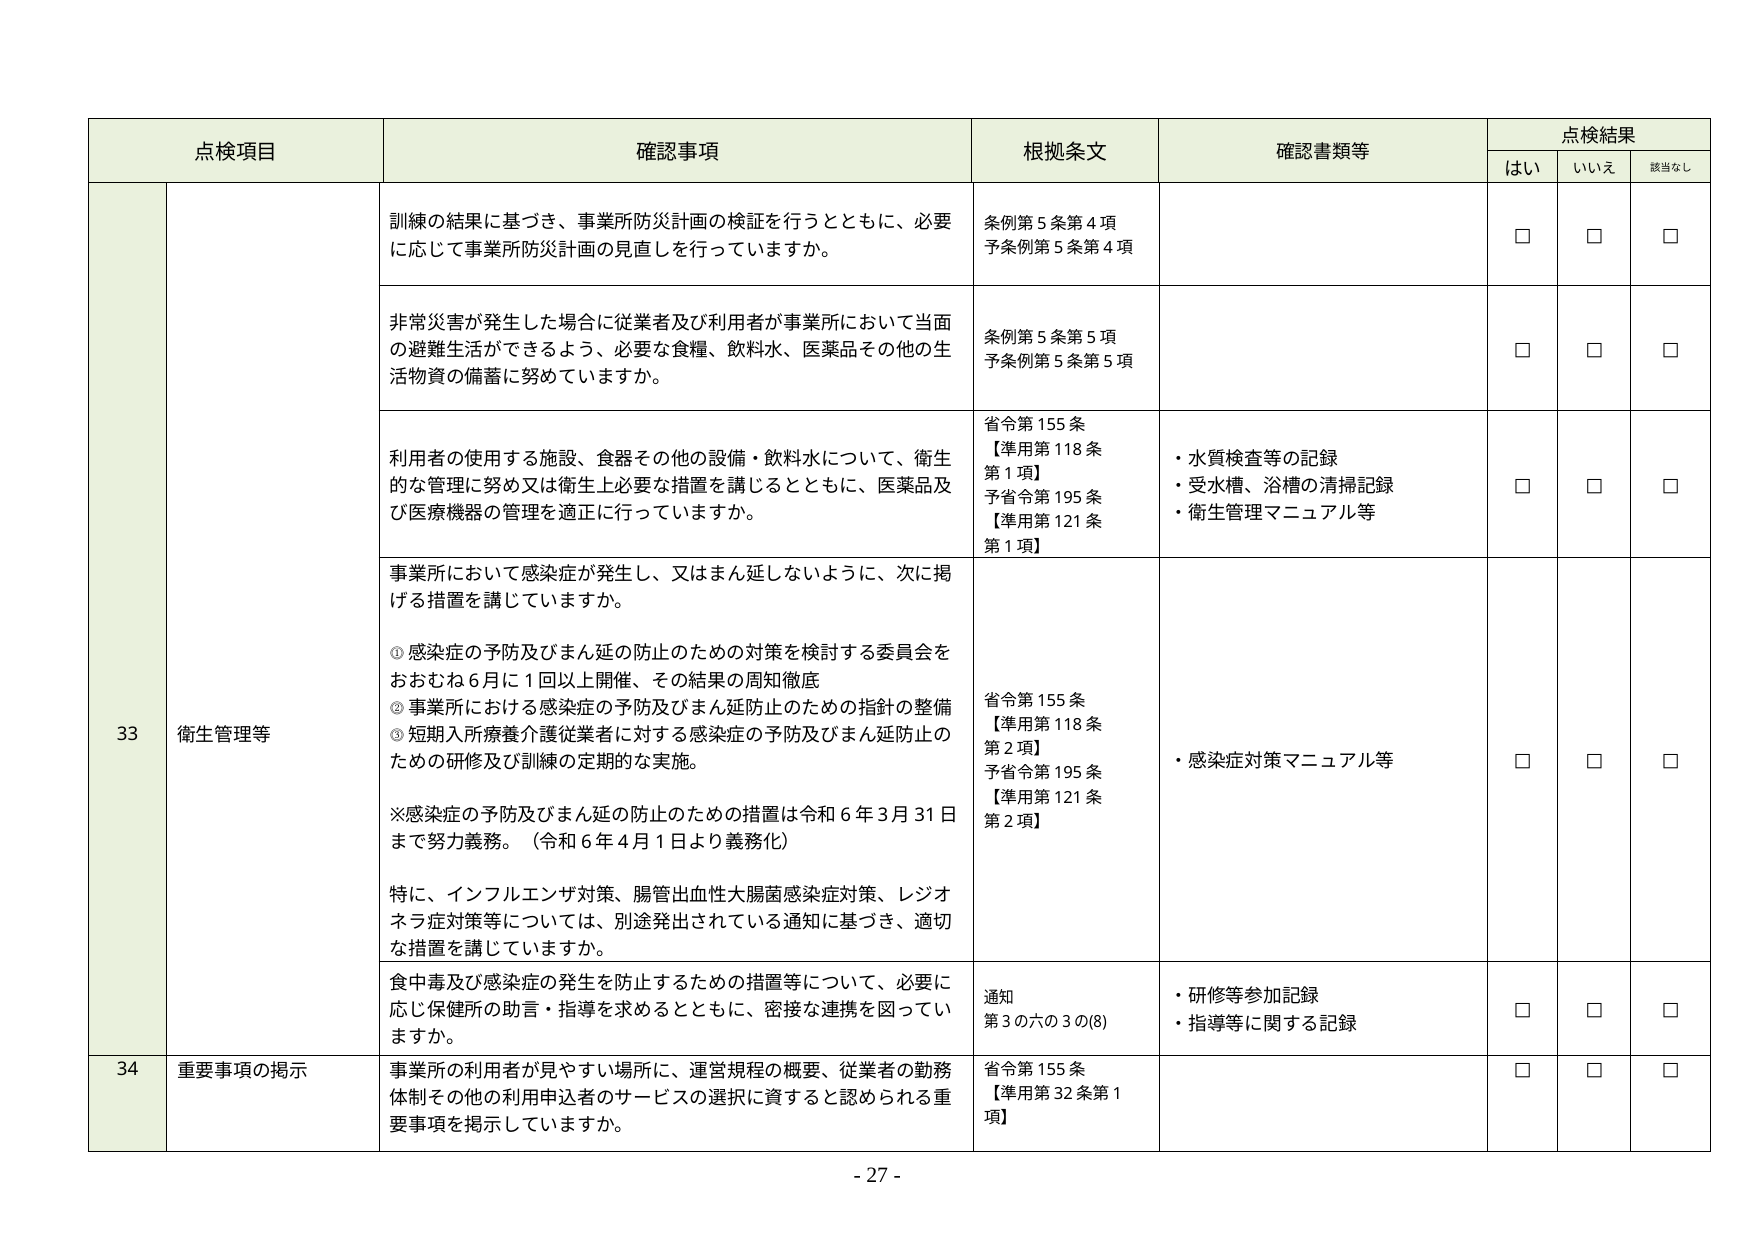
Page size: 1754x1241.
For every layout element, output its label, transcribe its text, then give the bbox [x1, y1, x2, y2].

table_cell □ [1631, 1056, 1710, 1151]
table_cell 訓練の結果に基づき、事業所防災計画の検証を行うとともに、必要に応じて事業所防災計画の見直しを行っていますか。 [380, 183, 973, 285]
table_cell 通知 第3の六の3の(8) [974, 962, 1159, 1055]
table_cell 重要事項の掲示 [167, 1056, 379, 1151]
table_cell 非常災害が発生した場合に従業者及び利用者が事業所において当面の避難生活ができるよう、必要な食糧、飲料水、医薬品その他の生活物資の備蓄に努めていますか。 [380, 286, 973, 410]
table_cell □ [1558, 286, 1630, 410]
table_cell □ [1631, 183, 1710, 285]
table_cell 事業所において感染症が発生し、又はまん延しないように、次に掲げる措置を講じていますか。 ⓵感染症の予防及びまん延の防止のための対策を検討する委員会をおおむね6月に1回以上開催、その結果の周知徹底 ⓶事業所における感染症の予防及びまん延防止のための指針の整備 ⓷短期入所療養介護従業者に対する感染症の予防及びまん延防止のための研修及び訓練の定期的な実施。 ※感染症の予防及びまん延の防止のための措置は令和6年3月31日まで努力義務。（令和6年4月1日より義務化） 特に、インフルエンザ対策、腸管出血性大腸菌感染症対策、レジオネラ症対策等については、別途発出されている通知に基づき、適切な措置を講じていますか。 [380, 558, 973, 961]
table_cell ・感染症対策マニュアル等 [1160, 558, 1487, 961]
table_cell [974, 1056, 1159, 1151]
table_cell ・研修等参加記録 ・指導等に関する記録 [1160, 962, 1487, 1055]
table_cell □ [1558, 558, 1630, 961]
table_header 点検項目 [89, 119, 383, 182]
table_cell [1160, 1056, 1487, 1151]
table_cell ・水質検査等の記録 ・受水槽、浴槽の清掃記録 ・衛生管理マニュアル等 [1160, 411, 1487, 557]
table_cell 34 [89, 1056, 166, 1151]
table_cell 33 [89, 410, 166, 1055]
table_cell 該当なし [1631, 151, 1710, 182]
table_cell □ [1631, 411, 1710, 557]
table_cell 衛生管理等 [167, 410, 379, 1055]
table_header 確認書類等 [1159, 119, 1487, 182]
table_cell □ [1558, 1056, 1630, 1151]
table_cell □ [1488, 558, 1557, 961]
table_cell □ [1488, 286, 1557, 410]
table_cell □ [1558, 411, 1630, 557]
table_header 点検結果 [1488, 119, 1710, 150]
table_cell いいえ [1558, 151, 1630, 182]
table_cell □ [1488, 1056, 1557, 1151]
table_cell □ [1488, 962, 1557, 1055]
table_cell □ [1488, 411, 1557, 557]
table_cell [1160, 286, 1487, 410]
table_cell 条例第5条第4項 予条例第5条第4項 [974, 183, 1159, 285]
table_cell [380, 1056, 973, 1151]
table_cell 省令第155条 【準用第118条 第2項】 予省令第195条 【準用第121条 第2項】 [974, 558, 1159, 961]
table_cell [1160, 183, 1487, 285]
table_cell □ [1558, 962, 1630, 1055]
table_cell 利用者の使用する施設、食器その他の設備・飲料水について、衛生的な管理に努め又は衛生上必要な措置を講じるとともに、医薬品及び医療機器の管理を適正に行っていますか。 [380, 411, 973, 557]
table_cell □ [1631, 962, 1710, 1055]
table_cell □ [1631, 558, 1710, 961]
table_cell 省令第155条 【準用第118条 第1項】 予省令第195条 【準用第121条 第1項】 [974, 411, 1159, 557]
table_header 確認事項 [384, 119, 971, 182]
table_header 根拠条文 [972, 119, 1158, 182]
table_cell □ [1631, 286, 1710, 410]
table_cell 条例第5条第5項 予条例第5条第5項 [974, 286, 1159, 410]
table_cell はい [1488, 151, 1557, 182]
table_cell □ [1558, 183, 1630, 285]
table_cell □ [1488, 183, 1557, 285]
table_cell 食中毒及び感染症の発生を防止するための措置等について、必要に応じ保健所の助言・指導を求めるとともに、密接な連携を図っていますか。 [380, 962, 973, 1055]
